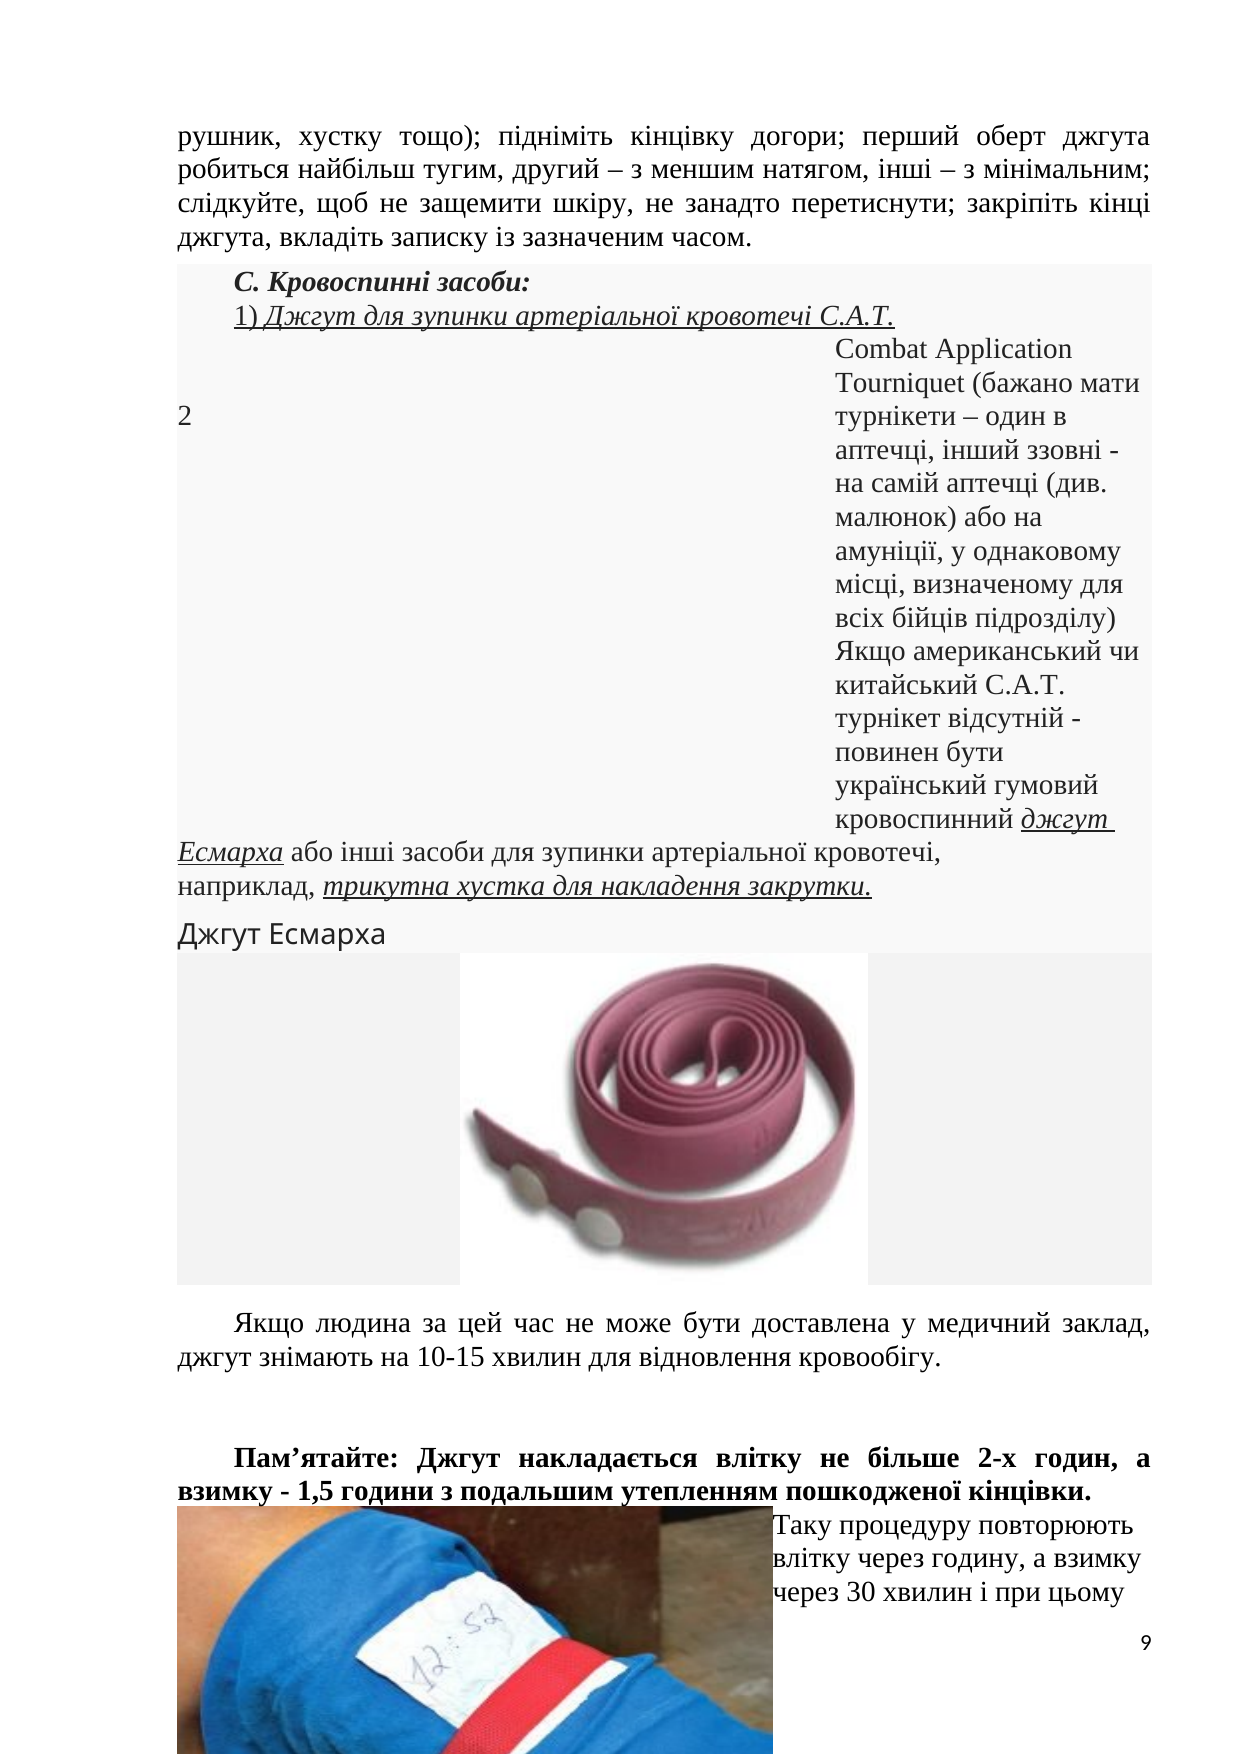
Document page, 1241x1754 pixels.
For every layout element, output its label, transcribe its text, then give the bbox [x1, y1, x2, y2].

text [177, 118, 1152, 252]
picture [460, 953, 868, 1285]
picture [177, 1607, 773, 1754]
text Пам’ятайте: Джгут накладається влітку не більше 2-х годин, а взимку - 1,5 години з подальшим утепленням пошкодженої кінцівки. [177, 1440, 1152, 1507]
text Джгут Есмарха [177, 913, 1152, 953]
text Якщо людина за цей час не може бути доставлена у медичний заклад, джгут знімають на 10-15 хвилин для відновлення кровообігу. [177, 1306, 1152, 1373]
text Якщо американський чи китайський C.A.T. турнікет відсутній - повинен бути український гумовий кровоспинний джгут Есмарха або інші засоби для зупинки артеріальної кровотечі, наприклад, трикутна хустка для накладення закрутки. [177, 633, 1152, 902]
text C. Кровоспинні засоби: [177, 264, 1152, 298]
text Combat Application Tourniquet (бажано мати 2 турнікети – один в аптечці, інший ззовні - на самій аптечці (див. малюнок) або на амуніції, у однаковому місці, визначеному для всіх бійців підрозділу) [177, 331, 1152, 633]
text 1) Джгут для зупинки артеріальної кровотечі C.A.T. [177, 298, 1152, 331]
